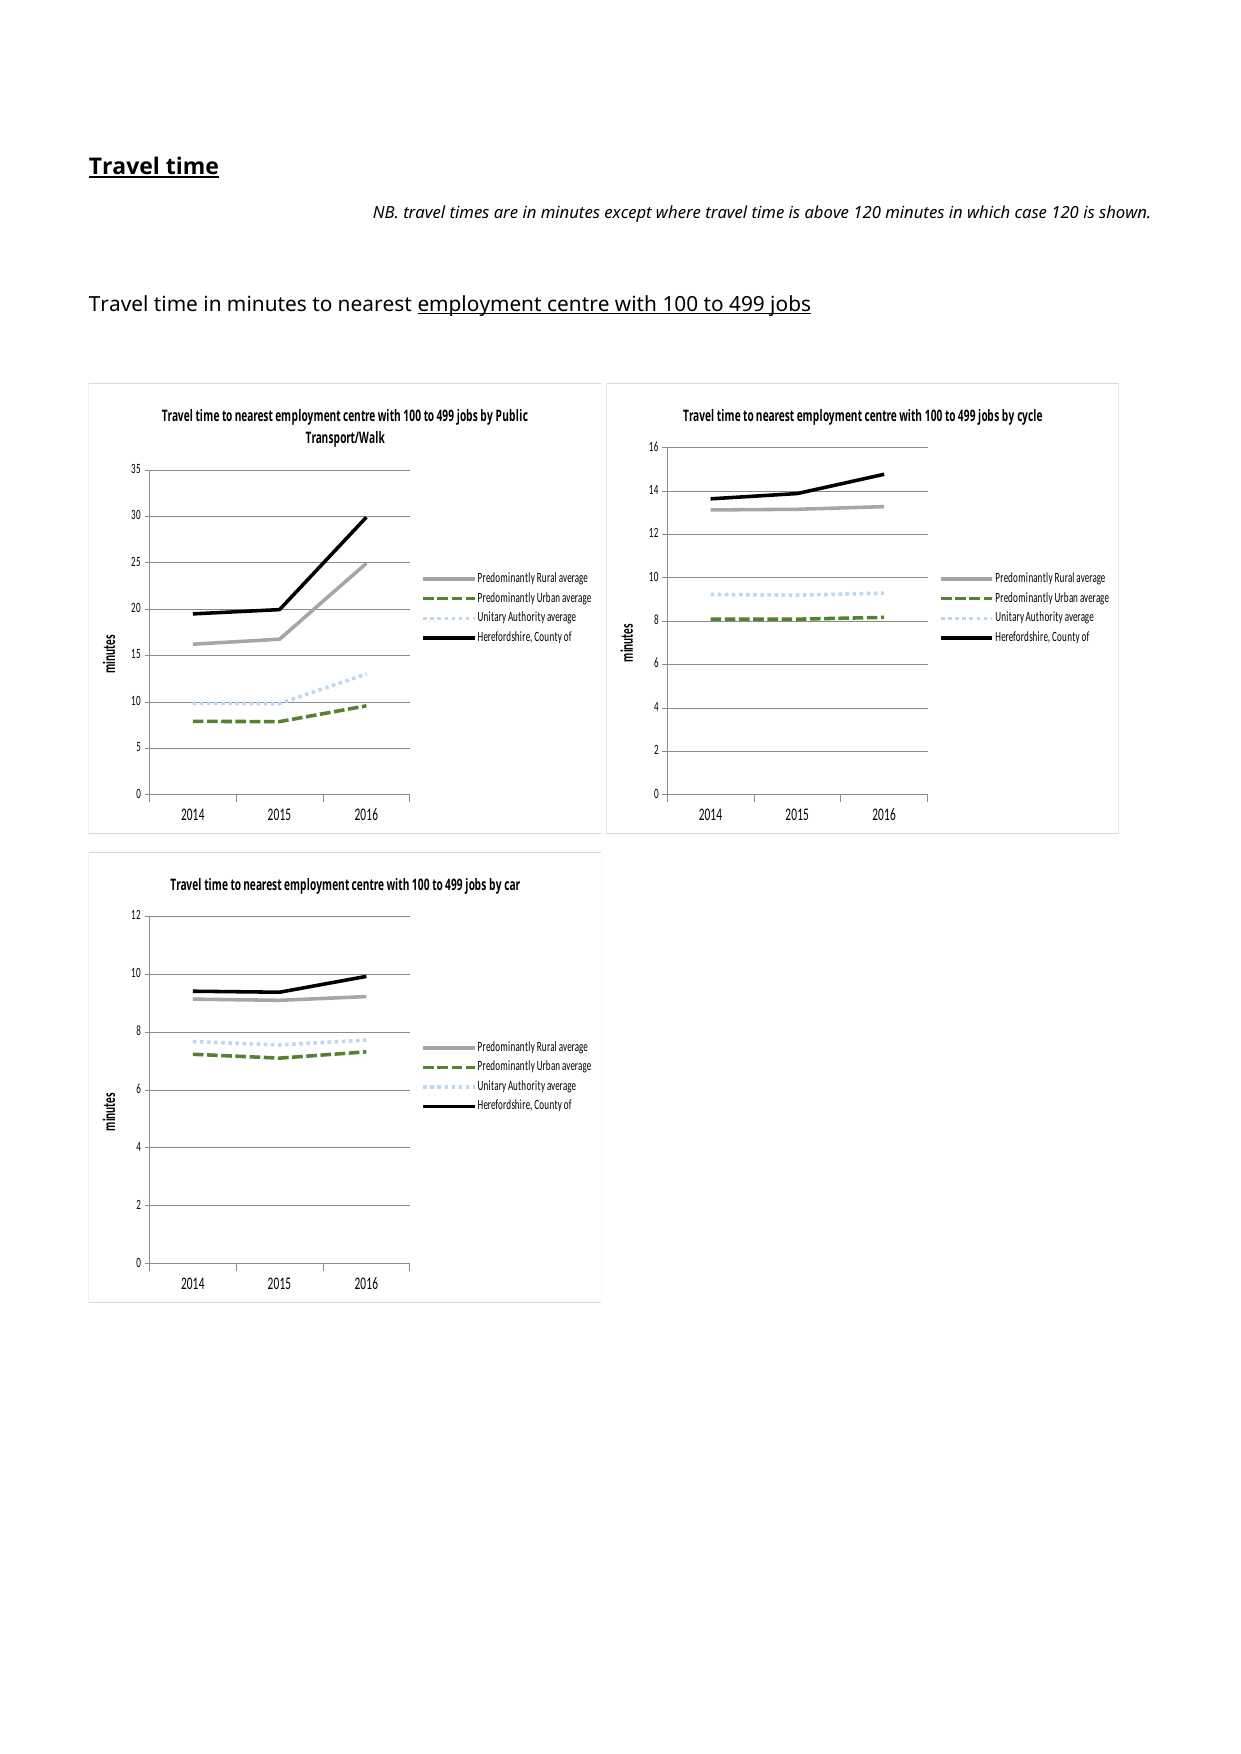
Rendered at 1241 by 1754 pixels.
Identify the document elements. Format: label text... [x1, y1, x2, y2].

text Travel time [89, 150, 1152, 181]
text NB. travel times are in minutes except where travel time is above 120 minutes in which case 120 is shown. [89, 200, 1152, 223]
text Travel time in minutes to nearest employment centre with 100 to 499 jobs [89, 289, 1152, 317]
